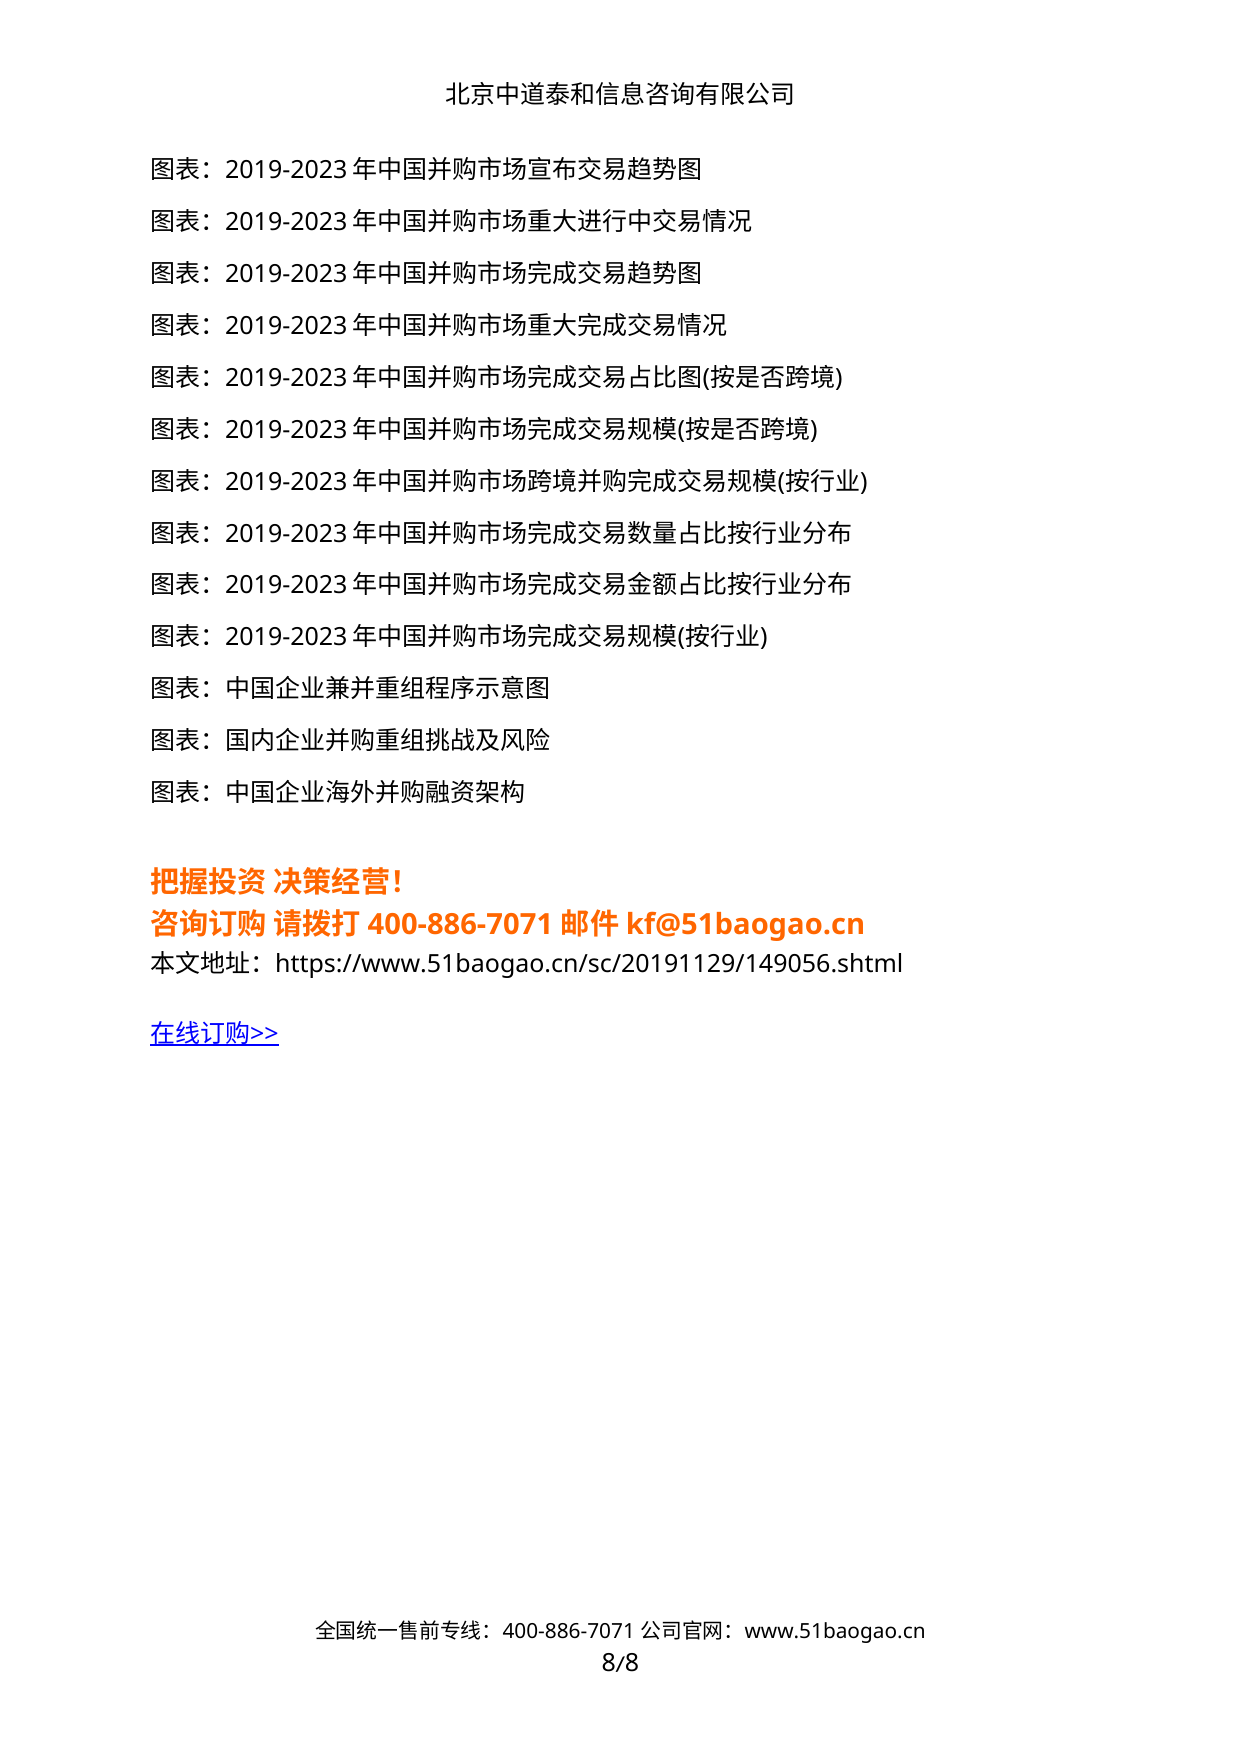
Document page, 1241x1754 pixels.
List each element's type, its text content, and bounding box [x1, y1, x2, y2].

text 图表：2019-2023年中国并购市场宣布交易趋势图 [150, 150, 1090, 186]
text 把握投资 决策经营！咨询订购 请拨打 400-886-7071 邮件 kf@51baogao.cn本文地址：https://www.51baogao.cn/sc/20191129/149056.shtml [150, 824, 1090, 979]
text 图表：2019-2023年中国并购市场跨境并购完成交易规模(按行业) [150, 461, 1090, 497]
text 图表：2019-2023年中国并购市场完成交易金额占比按行业分布 [150, 565, 1090, 601]
text 图表：2019-2023年中国并购市场完成交易数量占比按行业分布 [150, 513, 1090, 549]
text 在线订购>> [150, 979, 1090, 1050]
text 图表：2019-2023年中国并购市场重大完成交易情况 [150, 306, 1090, 342]
text 图表：2019-2023年中国并购市场完成交易规模(按行业) [150, 617, 1090, 653]
text 图表：国内企业并购重组挑战及风险 [150, 721, 1090, 757]
text 图表：中国企业兼并重组程序示意图 [150, 669, 1090, 705]
text 图表：2019-2023年中国并购市场完成交易规模(按是否跨境) [150, 409, 1090, 446]
text 图表：2019-2023年中国并购市场重大进行中交易情况 [150, 202, 1090, 238]
text 图表：中国企业海外并购融资架构 [150, 772, 1090, 809]
text 图表：2019-2023年中国并购市场完成交易占比图(按是否跨境) [150, 357, 1090, 394]
text 图表：2019-2023年中国并购市场完成交易趋势图 [150, 254, 1090, 290]
